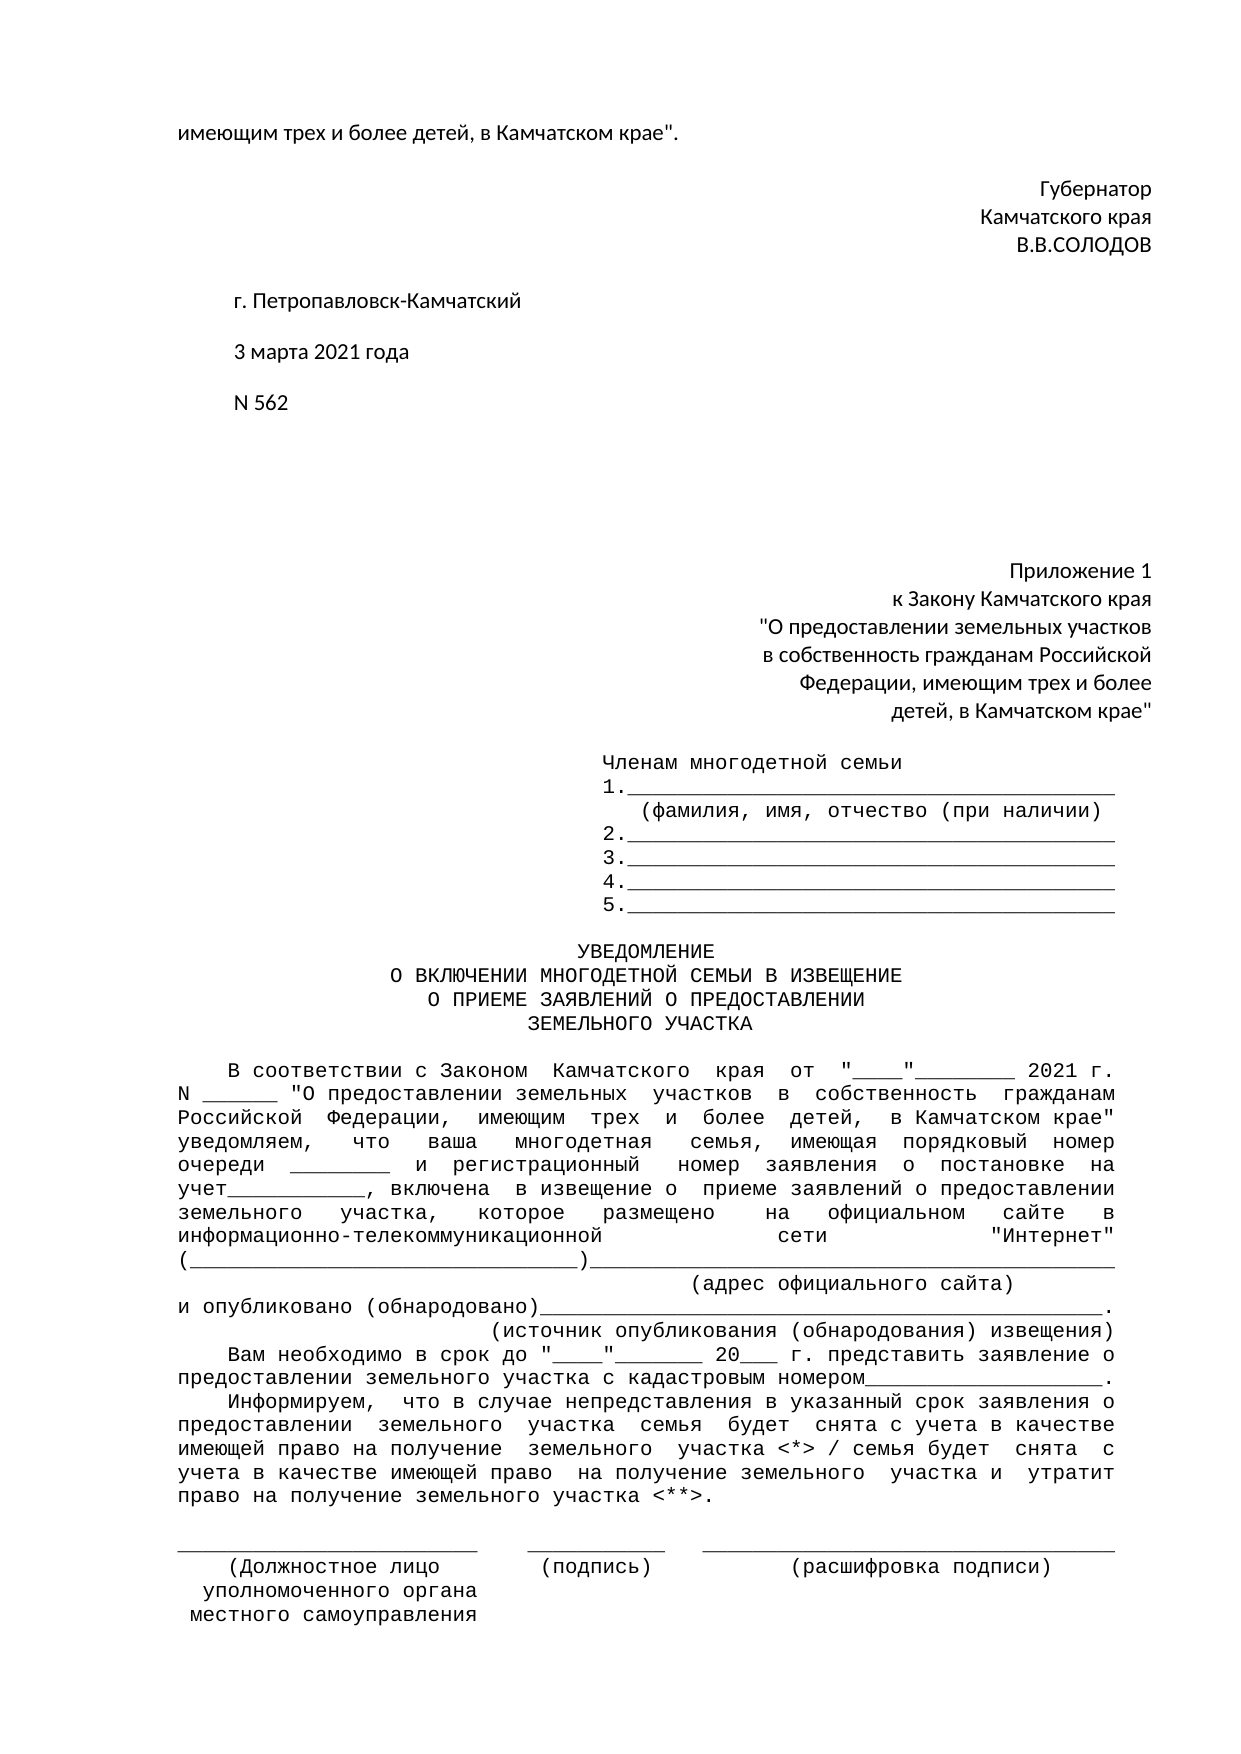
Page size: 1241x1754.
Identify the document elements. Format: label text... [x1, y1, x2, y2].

text N 562 [177, 388, 1152, 416]
text право на получение земельного участка <**>. [177, 1485, 1152, 1509]
text (источник опубликования (обнародования) извещения) [177, 1320, 1152, 1343]
text детей, в Камчатском крае" [177, 696, 1152, 724]
text предоставлении земельного участка семья будет снята с учета в качестве [177, 1414, 1152, 1438]
text учет___________, включена в извещение о приеме заявлений о предоставлении [177, 1178, 1152, 1202]
text и опубликовано (обнародовано)_____________________________________________. [177, 1296, 1152, 1320]
text В.В.СОЛОДОВ [177, 230, 1152, 258]
text к Закону Камчатского края [177, 584, 1152, 612]
text 2._______________________________________ [177, 823, 1152, 847]
text (фамилия, имя, отчество (при наличии) [177, 800, 1152, 823]
text О ПРИЕМЕ ЗАЯВЛЕНИЙ О ПРЕДОСТАВЛЕНИИ [177, 989, 1152, 1012]
text учета в качестве имеющей право на получение земельного участка и утратит [177, 1462, 1152, 1485]
text 5._______________________________________ [177, 894, 1152, 918]
text уполномоченного органа [177, 1580, 1152, 1604]
text О ВКЛЮЧЕНИИ МНОГОДЕТНОЙ СЕМЬИ В ИЗВЕЩЕНИЕ [177, 965, 1152, 989]
text В соответствии с Законом Камчатского края от "____"________ 2021 г. [177, 1060, 1152, 1083]
text 3 марта 2021 года [177, 337, 1152, 365]
text предоставлении земельного участка с кадастровым номером___________________. [177, 1367, 1152, 1391]
text 4._______________________________________ [177, 871, 1152, 894]
text ЗЕМЕЛЬНОГО УЧАСТКА [177, 1012, 1152, 1036]
text Федерации, имеющим трех и более [177, 668, 1152, 696]
text (адрес официального сайта) [177, 1273, 1152, 1296]
text УВЕДОМЛЕНИЕ [177, 942, 1152, 965]
text земельного участка, которое размещено на официальном сайте в [177, 1202, 1152, 1225]
text Российской Федерации, имеющим трех и более детей, в Камчатском крае" [177, 1107, 1152, 1131]
text имеющей право на получение земельного участка <*> / семья будет снята с [177, 1438, 1152, 1462]
text (Должностное лицо (подпись) (расшифровка подписи) [177, 1556, 1152, 1580]
text Членам многодетной семьи [177, 752, 1152, 776]
text информационно-телекоммуникационной сети "Интернет" [177, 1225, 1152, 1249]
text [177, 118, 1152, 146]
text Губернатор [177, 174, 1152, 202]
text уведомляем, что ваша многодетная семья, имеющая порядковый номер [177, 1131, 1152, 1154]
text ________________________ ___________ _________________________________ [177, 1533, 1152, 1556]
text (_______________________________)__________________________________________ [177, 1249, 1152, 1273]
text 3._______________________________________ [177, 847, 1152, 871]
text Приложение 1 [177, 556, 1152, 584]
text Вам необходимо в срок до "____"_______ 20___ г. представить заявление о [177, 1343, 1152, 1367]
text местного самоуправления [177, 1604, 1152, 1627]
text "О предоставлении земельных участков [177, 612, 1152, 640]
text Камчатского края [177, 202, 1152, 230]
text 1._______________________________________ [177, 776, 1152, 800]
text очереди ________ и регистрационный номер заявления о постановке на [177, 1154, 1152, 1178]
text г. Петропавловск-Камчатский [177, 286, 1152, 314]
text Информируем, что в случае непредставления в указанный срок заявления о [177, 1391, 1152, 1414]
text N ______ "О предоставлении земельных участков в собственность гражданам [177, 1083, 1152, 1107]
text в собственность гражданам Российской [177, 640, 1152, 668]
